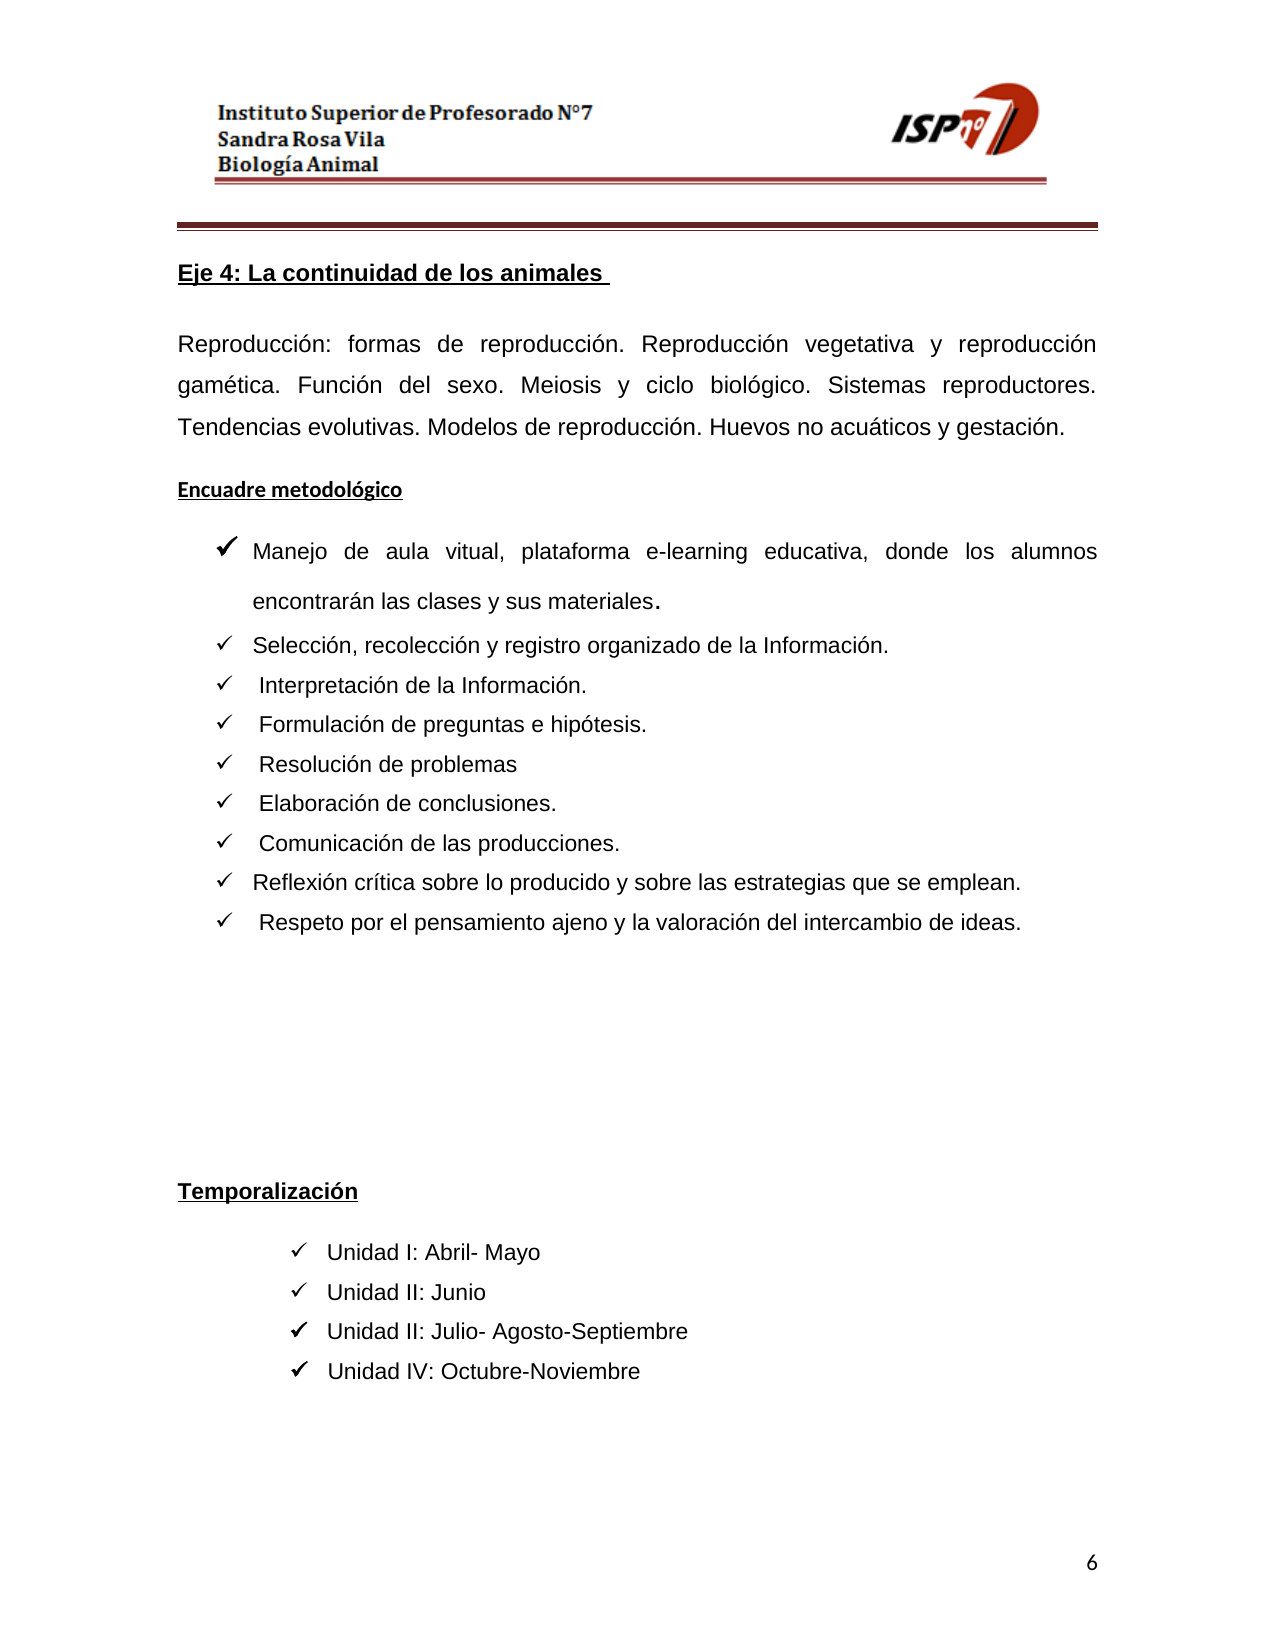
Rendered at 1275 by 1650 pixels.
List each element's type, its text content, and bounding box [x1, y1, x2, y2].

list Interpretación de la Información. [215, 672, 1098, 698]
list Unidad II: Junio [289, 1279, 1098, 1305]
list Elaboración de conclusiones. [215, 790, 1098, 817]
text Encuadre metodológico [177, 475, 1098, 503]
list Reflexión crítica sobre lo producido y sobre las estrategias que se emplean. [215, 869, 1098, 896]
text Eje 4: La continuidad de los animales [177, 259, 1098, 287]
list Unidad I: Abril- Mayo [289, 1239, 1098, 1266]
list Formulación de preguntas e hipótesis. [215, 711, 1098, 738]
list Unidad IV: Octubre-Noviembre [290, 1358, 1098, 1384]
list Unidad II: Julio- Agosto-Septiembre [289, 1318, 1098, 1344]
list Selección, recolección y registro organizado de la Información. [215, 632, 1098, 659]
list Manejo de aula vitual, plataforma e-learning educativa, donde los alumnos encontrarán las clases y sus materiales. [215, 538, 1098, 616]
subtitle Temporalización [177, 1178, 1098, 1204]
text Reproducción: formas de reproducción. Reproducción vegetativa y reproducción gamética. Función del sexo. Meiosis y ciclo biológico. Sistemas reproductores. Tendencias evolutivas. Modelos de reproducción. Huevos no acuáticos y gestación. [177, 330, 1098, 440]
picture [177, 73, 1098, 220]
list Resolución de problemas [215, 751, 1098, 777]
list Respeto por el pensamiento ajeno y la valoración del intercambio de ideas. [215, 909, 1098, 935]
list Comunicación de las producciones. [215, 830, 1098, 856]
